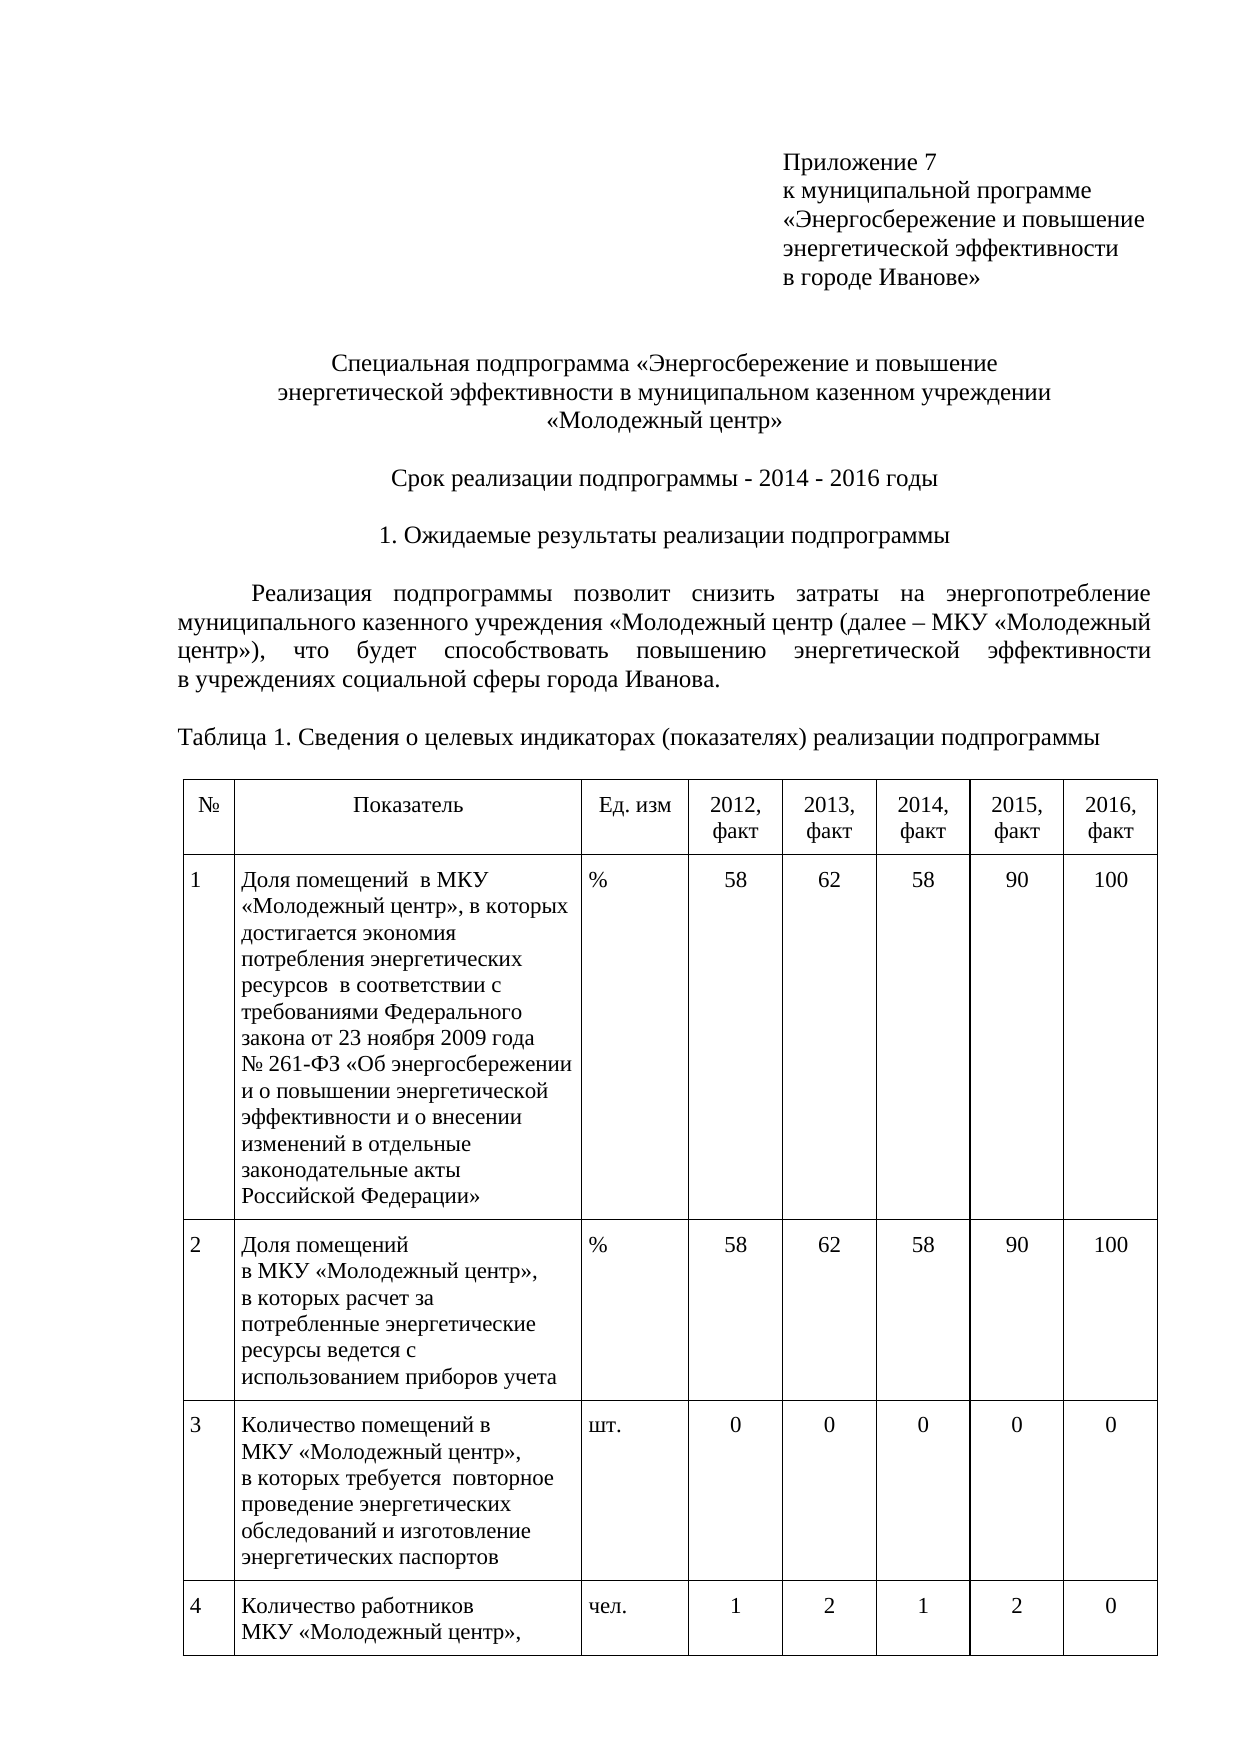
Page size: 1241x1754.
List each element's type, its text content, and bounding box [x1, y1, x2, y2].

table_cell 2 [971, 1581, 1063, 1655]
table_cell 58 [689, 1220, 782, 1400]
table_cell 0 [1064, 1401, 1157, 1580]
text Таблица 1. Сведения о целевых индикаторах (показателях) реализации подпрограммы [177, 722, 1152, 751]
table_cell 90 [971, 855, 1063, 1219]
text в городе Иванове» [783, 262, 1152, 291]
table_cell чел. [582, 1581, 688, 1655]
table_cell 100 [1064, 1220, 1157, 1400]
table_cell Доля помещений в МКУ «Молодежный центр», в которых расчет за потребленные энергетические ресурсы ведется с использованием приборов учета [235, 1220, 581, 1400]
table_cell 58 [877, 1220, 969, 1400]
table_cell 4 [184, 1581, 234, 1655]
table_cell Доля помещений в МКУ «Молодежный центр», в которых достигается экономия потребления энергетических ресурсов в соответствии с требованиями Федерального закона от 23 ноября 2009 года № 261-ФЗ «Об энергосбережении и о повышении энергетической эффективности и о внесении изменений в отдельные законодательные акты Российской Федерации» [235, 855, 581, 1219]
table_header 2015, факт [971, 780, 1063, 854]
table_cell 90 [971, 1220, 1063, 1400]
text энергетической эффективности [783, 233, 1152, 262]
table_cell 2 [184, 1220, 234, 1400]
table_cell 100 [1064, 855, 1157, 1219]
table_cell 0 [877, 1401, 969, 1580]
table_cell 3 [184, 1401, 234, 1580]
table_cell 62 [783, 1220, 876, 1400]
text энергетической эффективности в муниципальном казенном учреждении [177, 377, 1152, 406]
table_header № [184, 780, 234, 854]
text 1. Ожидаемые результаты реализации подпрограммы [177, 521, 1152, 549]
table_cell 2 [783, 1581, 876, 1655]
text Приложение 7 [783, 147, 1152, 176]
table_cell 1 [877, 1581, 969, 1655]
text Специальная подпрограмма «Энергосбережение и повышение [177, 348, 1152, 377]
table_header 2016, факт [1064, 780, 1157, 854]
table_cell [235, 1581, 581, 1655]
table_cell % [582, 855, 688, 1219]
table_cell 58 [877, 855, 969, 1219]
table_cell Количество помещений в МКУ «Молодежный центр», в которых требуется повторное проведение энергетических обследований и изготовление энергетических паспортов [235, 1401, 581, 1580]
table_cell 0 [689, 1401, 782, 1580]
table_header 2014, факт [877, 780, 969, 854]
table_cell 0 [783, 1401, 876, 1580]
table_cell 1 [689, 1581, 782, 1655]
text «Молодежный центр» [177, 406, 1152, 434]
table_header 2012, факт [689, 780, 782, 854]
table_cell 0 [1064, 1581, 1157, 1655]
table_cell 58 [689, 855, 782, 1219]
text «Энергосбережение и повышение [783, 204, 1152, 233]
text к муниципальной программе [783, 176, 1152, 204]
table_cell % [582, 1220, 688, 1400]
text Реализация подпрограммы позволит снизить затраты на энергопотребление муниципального казенного учреждения «Молодежный центр (далее – МКУ «Молодежный центр»), что будет способствовать повышению энергетической эффективности в учреждениях социальной сферы города Иванова. [177, 578, 1152, 693]
table_header Показатель [235, 780, 581, 854]
text Срок реализации подпрограммы - 2014 - 2016 годы [177, 463, 1152, 492]
table_cell 1 [184, 855, 234, 1219]
table_header 2013, факт [783, 780, 876, 854]
table_header Ед. изм [582, 780, 688, 854]
table_cell 0 [971, 1401, 1063, 1580]
table_cell шт. [582, 1401, 688, 1580]
table_cell 62 [783, 855, 876, 1219]
